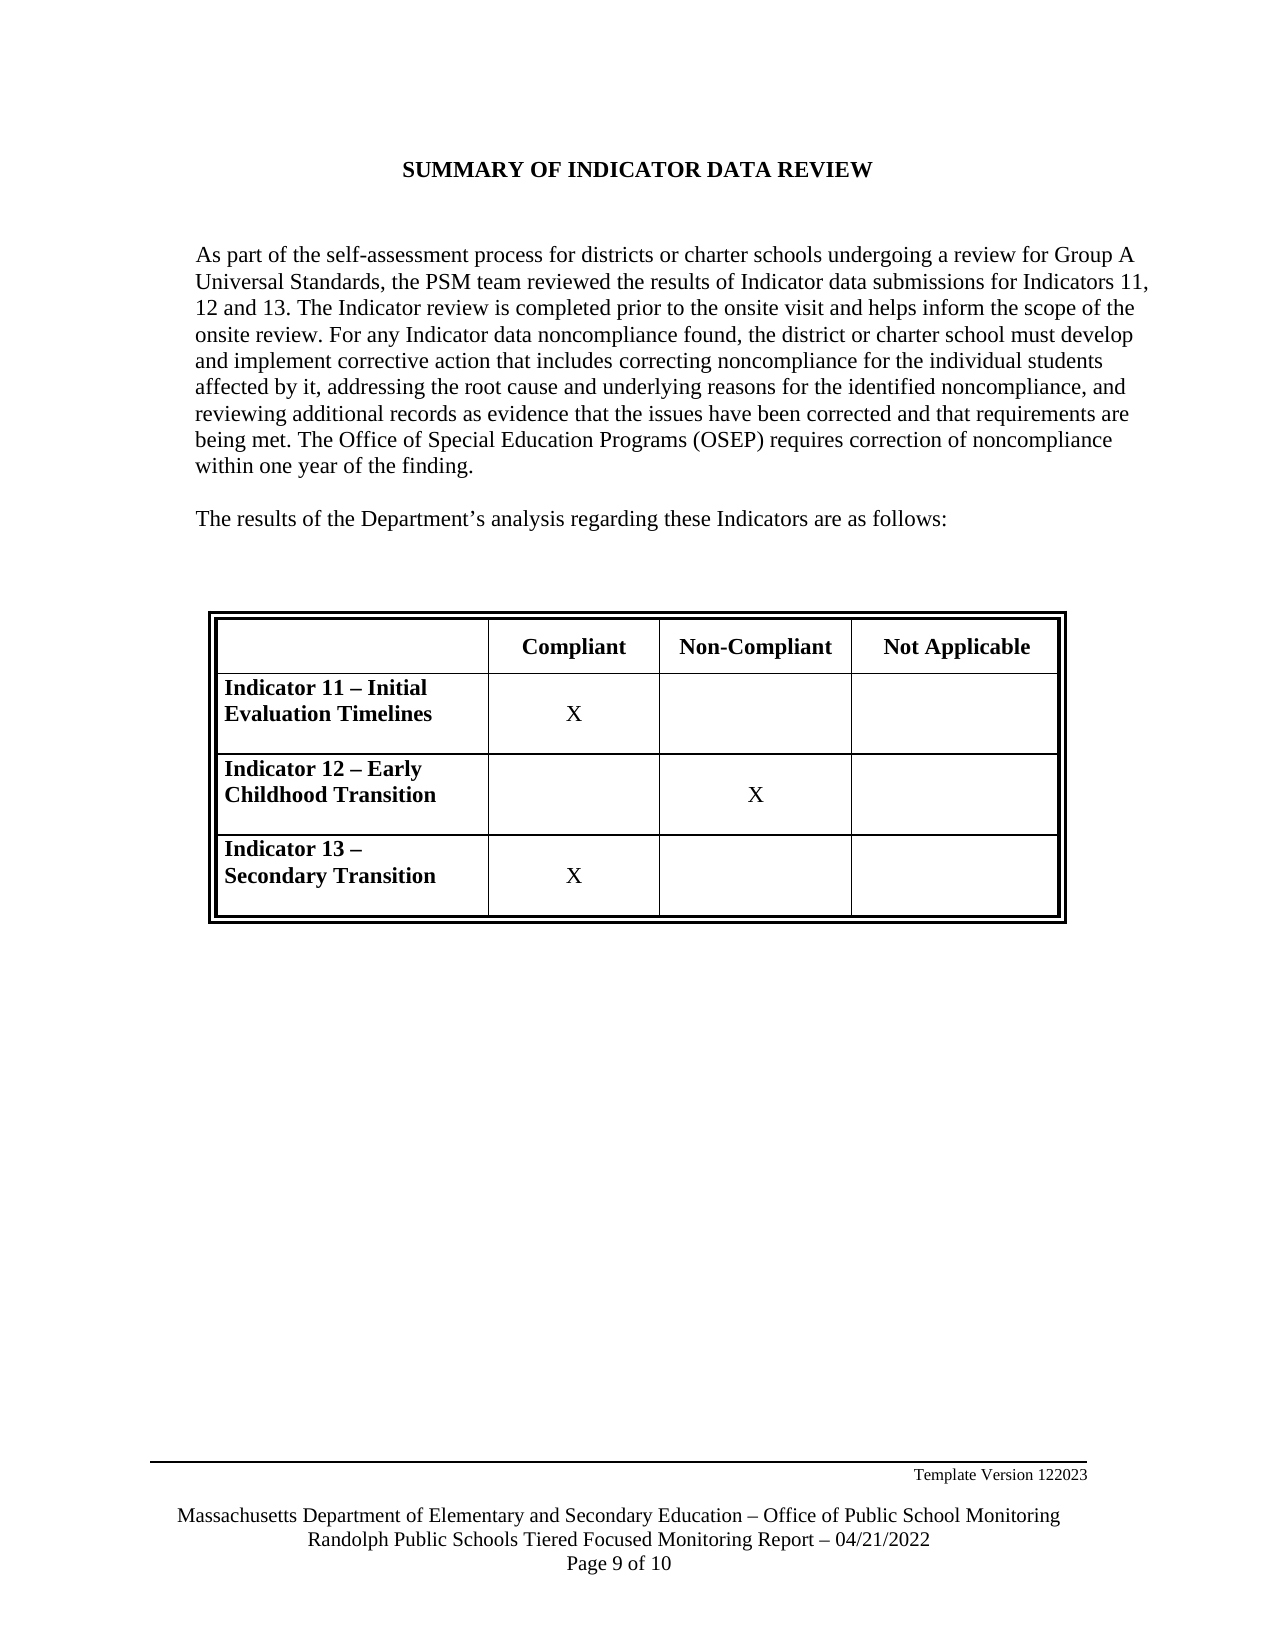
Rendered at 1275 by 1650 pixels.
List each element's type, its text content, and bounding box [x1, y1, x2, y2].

text As part of the self-assessment process for districts or charter schools undergoing a review for Group A Universal Standards, the PSM team reviewed the results of Indicator data submissions for Indicators 11, 12 and 13. The Indicator review is completed prior to the onsite visit and helps inform the scope of the onsite review. For any Indicator data noncompliance found, the district or charter school must develop and implement corrective action that includes correcting noncompliance for the individual students affected by it, addressing the root cause and underlying reasons for the identified noncompliance, and reviewing additional records as evidence that the issues have been corrected and that requirements are being met. The Office of Special Education Programs (OSEP) requires correction of noncompliance within one year of the finding. [195, 242, 1172, 479]
table_cell [852, 836, 1057, 914]
table_cell X [489, 674, 659, 753]
table_cell [660, 674, 851, 753]
table_cell X [660, 755, 851, 834]
table_cell [660, 836, 851, 914]
table_header Non-Compliant [660, 620, 851, 673]
text The results of the Department’s analysis regarding these Indicators are as follows: [195, 505, 1172, 531]
table_cell [852, 674, 1057, 753]
table_header [213, 614, 488, 673]
table_header Compliant [489, 620, 659, 673]
table_cell [489, 755, 659, 834]
table_header Not Applicable [852, 614, 1062, 673]
table_cell Indicator 11 – Initial Evaluation Timelines [218, 674, 488, 753]
text SUMMARY OF INDICATOR DATA REVIEW [150, 156, 1125, 183]
table_cell [852, 755, 1057, 834]
table_cell Indicator 13 – Secondary Transition [218, 836, 488, 914]
table_cell X [489, 836, 659, 914]
table_cell Indicator 12 – Early Childhood Transition [218, 755, 488, 834]
